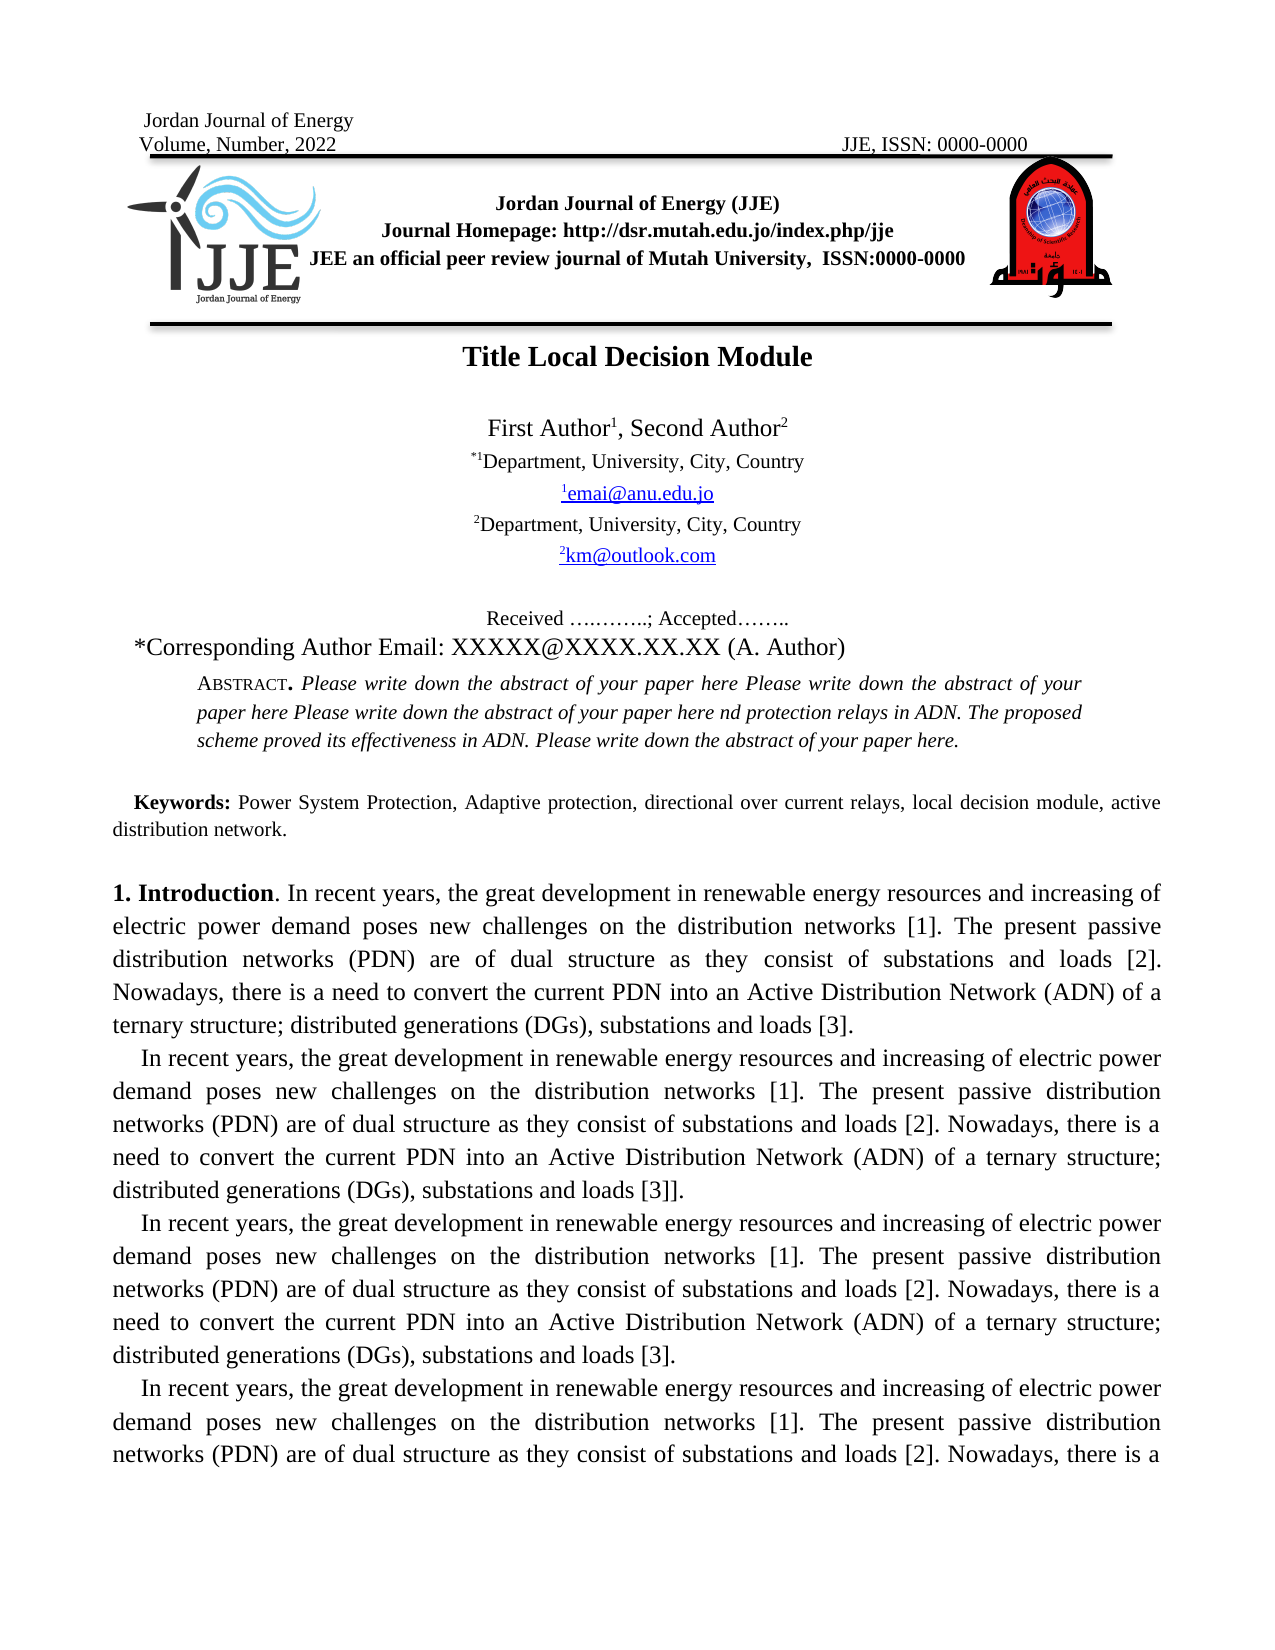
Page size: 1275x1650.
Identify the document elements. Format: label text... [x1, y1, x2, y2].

text In recent years, the great development in renewable energy resources and increasing of electric power demand poses new challenges on the distribution networks [1]. The present passive distribution networks (PDN) are of dual structure as they consist of substations and loads [2]. Nowadays, there is a need to convert the current PDN into an Active Distribution Network (ADN) of a ternary structure; distributed generations (DGs), substations and loads [3]]. [112, 1043, 1162, 1204]
text 2Department, University, City, Country [112, 505, 1162, 536]
picture [989, 156, 1113, 298]
text Received ….……..; Accepted…….. [112, 598, 1162, 630]
text 1. Introduction. In recent years, the great development in renewable energy resources and increasing of electric power demand poses new challenges on the distribution networks [1]. The present passive distribution networks (PDN) are of dual structure as they consist of substations and loads [2]. Nowadays, there is a need to convert the current PDN into an Active Distribution Network (ADN) of a ternary structure; distributed generations (DGs), substations and loads [3]. [112, 878, 1162, 1039]
text Jordan Journal of Energy (JJE) [165, 191, 1110, 214]
text 2km@outlook.com [112, 536, 1162, 567]
text In recent years, the great development in renewable energy resources and increasing of electric power demand poses new challenges on the distribution networks [1]. The present passive distribution networks (PDN) are of dual structure as they consist of substations and loads [2]. Nowadays, there is a need to convert the current PDN into an Active Distribution Network (ADN) of a ternary structure; distributed generations (DGs), substations and loads [3]. [112, 1208, 1162, 1369]
text 1emai@anu.edu.jo [112, 473, 1162, 505]
text *Corresponding Author Email: XXXXX@XXXX.XX.XX (A. Author) [112, 632, 1162, 661]
text Abstract. Please write down the abstract of your paper here Please write down the abstract of your paper here Please write down the abstract of your paper here nd protection relays in ADN. The proposed scheme proved its effectiveness in ADN. Please write down the abstract of your paper here. [197, 667, 1085, 752]
text Journal Homepage: http://dsr.mutah.edu.jo/index.php/jje [165, 218, 1110, 242]
text Keywords: Power System Protection, Adaptive protection, directional over current relays, local decision module, active distribution network. [112, 790, 1162, 841]
text Title Local Decision Module [112, 262, 1162, 373]
text First Author1, Second Author2 [112, 411, 1162, 442]
picture [121, 159, 323, 307]
text JEE an official peer review journal of Mutah University, ISSN:0000-0000 [165, 246, 1110, 270]
text *1Department, University, City, Country [112, 442, 1162, 473]
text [112, 1373, 1162, 1468]
